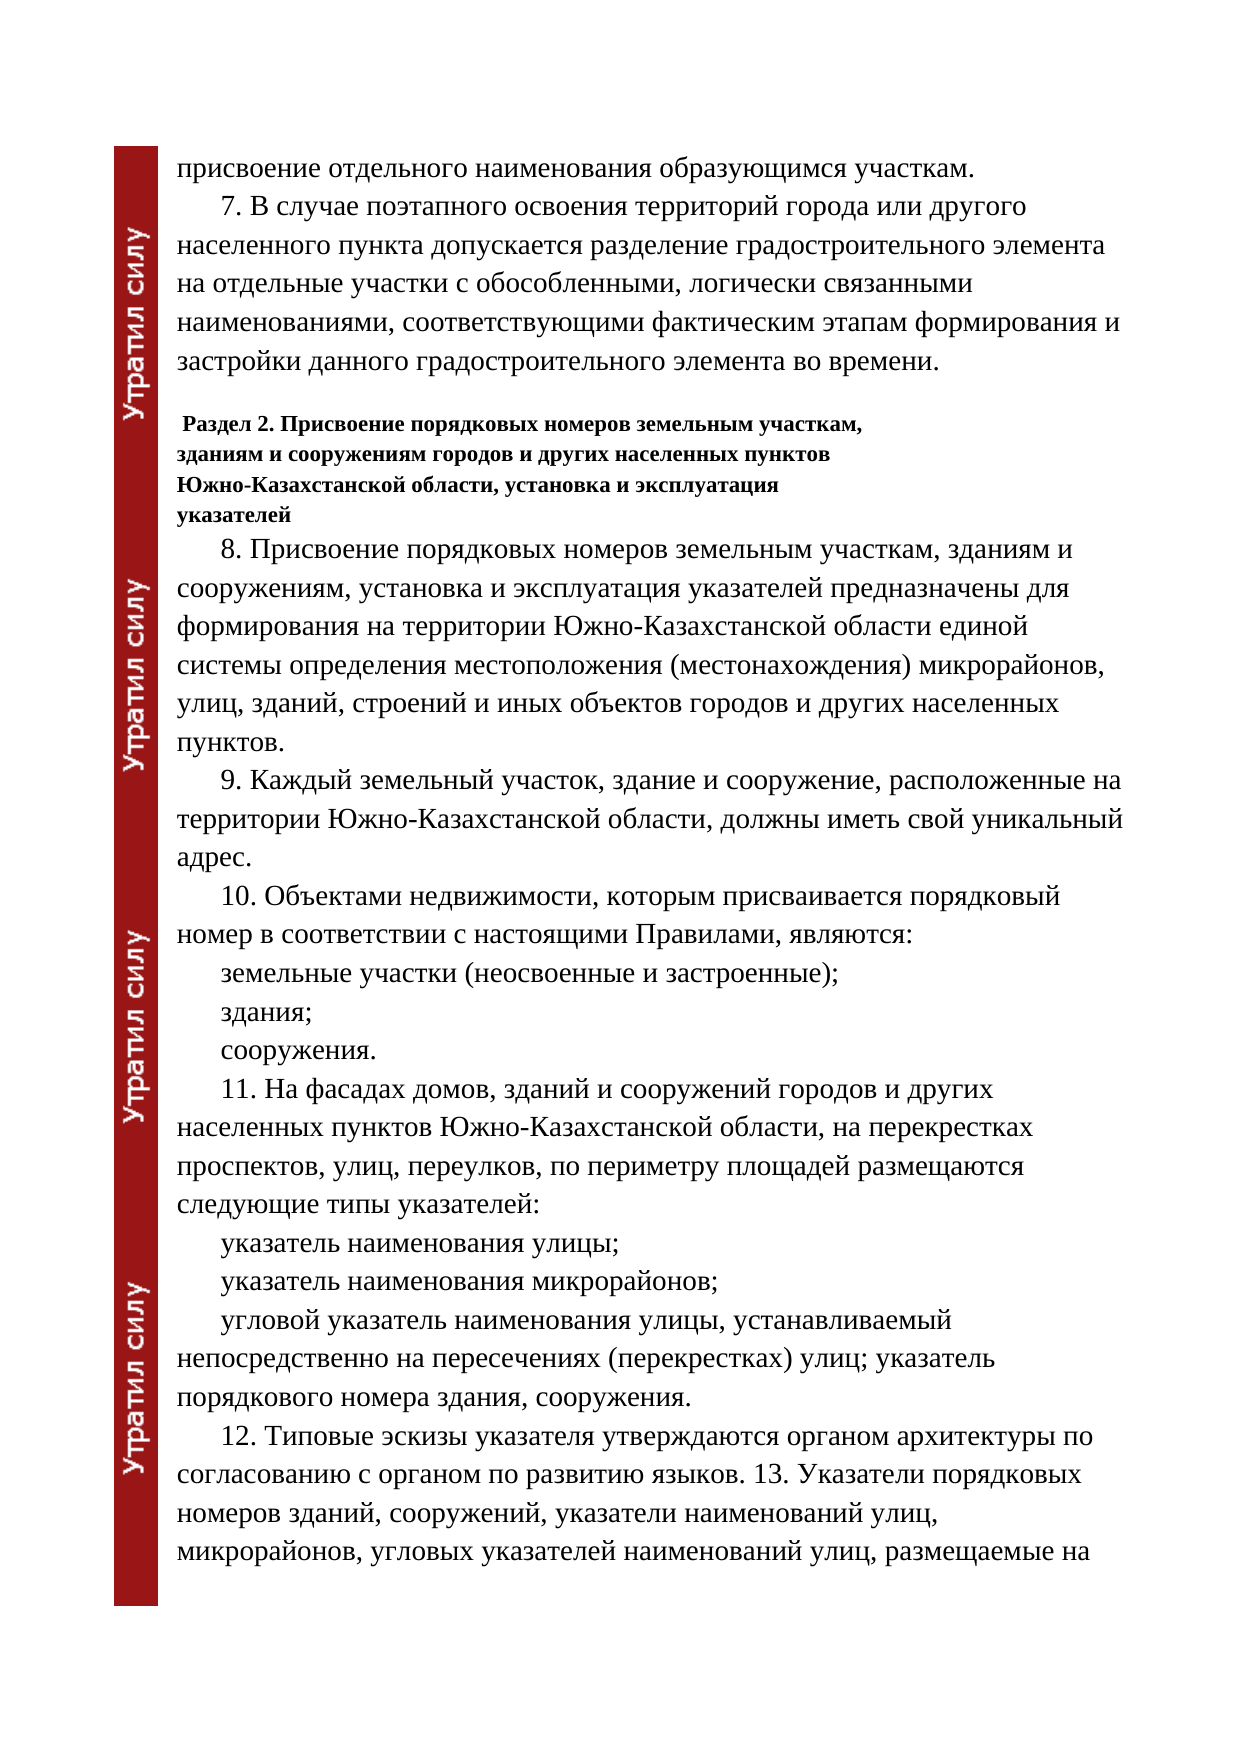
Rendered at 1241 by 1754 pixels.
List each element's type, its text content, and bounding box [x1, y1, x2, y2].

text Раздел 2. Присвоение порядковых номеров земельным участкам, зданиям и сооружениям городов и других населенных пунктов Южно-Казахстанской области, установка и эксплуатация указателей [112, 410, 1128, 527]
picture [114, 527, 158, 531]
picture [114, 146, 158, 150]
picture [114, 1567, 158, 1606]
picture [114, 406, 158, 410]
